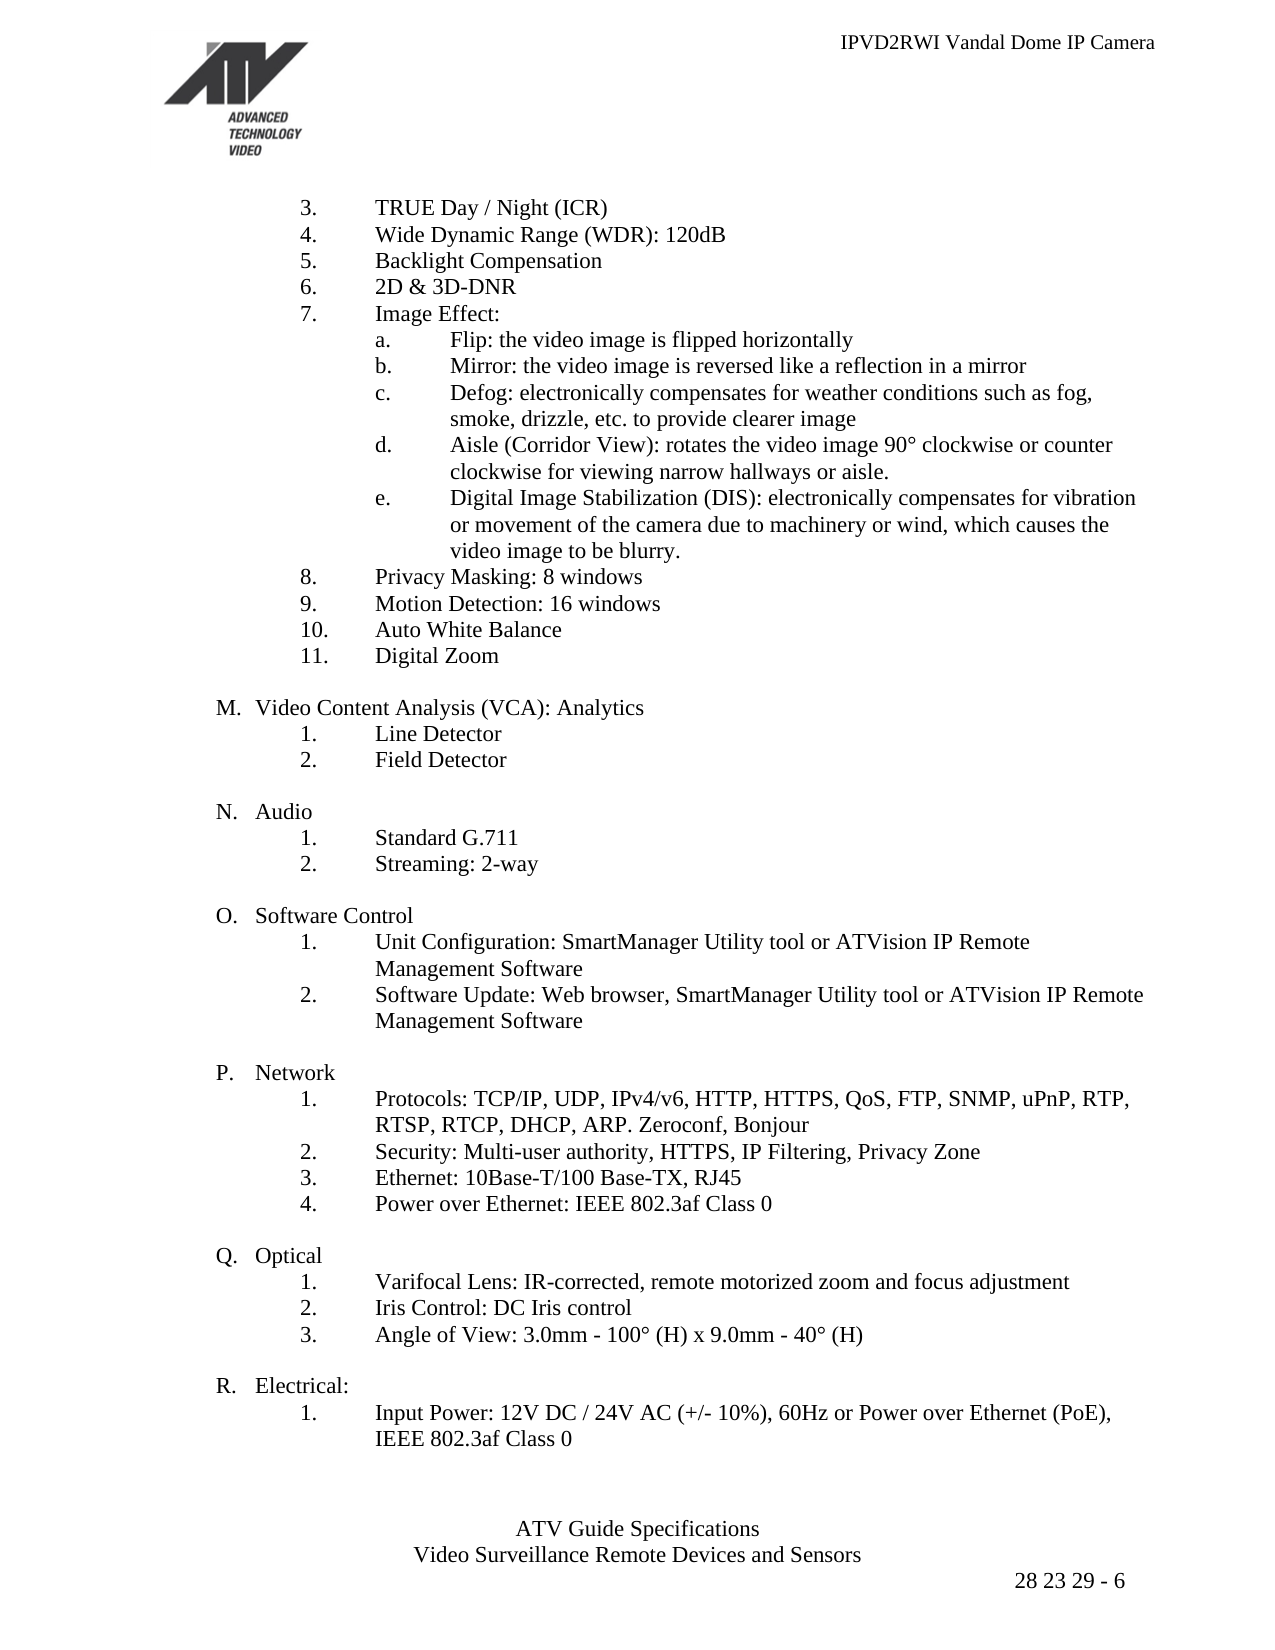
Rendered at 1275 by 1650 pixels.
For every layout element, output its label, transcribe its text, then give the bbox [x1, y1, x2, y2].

text Mirror: the video image is reversed like a reflection in a mirror [375, 352, 1155, 379]
text Iris Control: DC Iris control [300, 1294, 1155, 1321]
text Video Content Analysis (VCA): Analytics [216, 694, 1155, 720]
text Motion Detection: 16 windows [300, 590, 1155, 616]
picture [150, 30, 322, 168]
text Wide Dynamic Range (WDR): 120dB [300, 221, 1155, 247]
text Standard G.711 [300, 824, 1155, 851]
text Auto White Balance [300, 616, 1155, 642]
text Varifocal Lens: IR-corrected, remote motorized zoom and focus adjustment [300, 1268, 1155, 1294]
text Power over Ethernet: IEEE 802.3af Class 0 [300, 1190, 1155, 1217]
text Software Control [216, 902, 1155, 928]
text Image Effect: [300, 300, 1155, 326]
text Defog: electronically compensates for weather conditions such as fog, smoke, drizzle, etc. to provide clearer image [375, 379, 1155, 432]
text Network [216, 1059, 1155, 1085]
text Audio [216, 798, 1155, 824]
text Software Update: Web browser, SmartManager Utility tool or ATVision IP Remote Management Software [300, 981, 1155, 1034]
text Backlight Compensation [300, 247, 1155, 273]
text Privacy Masking: 8 windows [300, 563, 1155, 590]
text Digital Image Stabilization (DIS): electronically compensates for vibration or movement of the camera due to machinery or wind, which causes the video image to be blurry. [375, 484, 1155, 563]
text Security: Multi-user authority, HTTPS, IP Filtering, Privacy Zone [300, 1138, 1155, 1164]
text Angle of View: 3.0mm - 100° (H) x 9.0mm - 40° (H) [300, 1321, 1155, 1347]
text Line Detector [300, 720, 1155, 746]
text TRUE Day / Night (ICR) [300, 194, 1155, 221]
text Unit Configuration: SmartManager Utility tool or ATVision IP Remote Management Software [300, 928, 1155, 981]
text Ethernet: 10Base-T/100 Base-TX, RJ45 [300, 1164, 1155, 1190]
text Optical [216, 1242, 1155, 1268]
text Aisle (Corridor View): rotates the video image 90° clockwise or counter clockwise for viewing narrow hallways or aisle. [375, 432, 1155, 484]
text Field Detector [300, 746, 1155, 773]
text Protocols: TCP/IP, UDP, IPv4/v6, HTTP, HTTPS, QoS, FTP, SNMP, uPnP, RTP, RTSP, RTCP, DHCP, ARP. Zeroconf, Bonjour [300, 1085, 1155, 1138]
text Flip: the video image is flipped horizontally [375, 326, 1155, 352]
text Input Power: 12V DC / 24V AC (+/- 10%), 60Hz or Power over Ethernet (PoE), IEEE 802.3af Class 0 [300, 1398, 1155, 1451]
text Digital Zoom [300, 642, 1155, 669]
text Electrical: [216, 1372, 1155, 1398]
text Streaming: 2-way [300, 851, 1155, 877]
text 2D & 3D-DNR [300, 273, 1155, 300]
